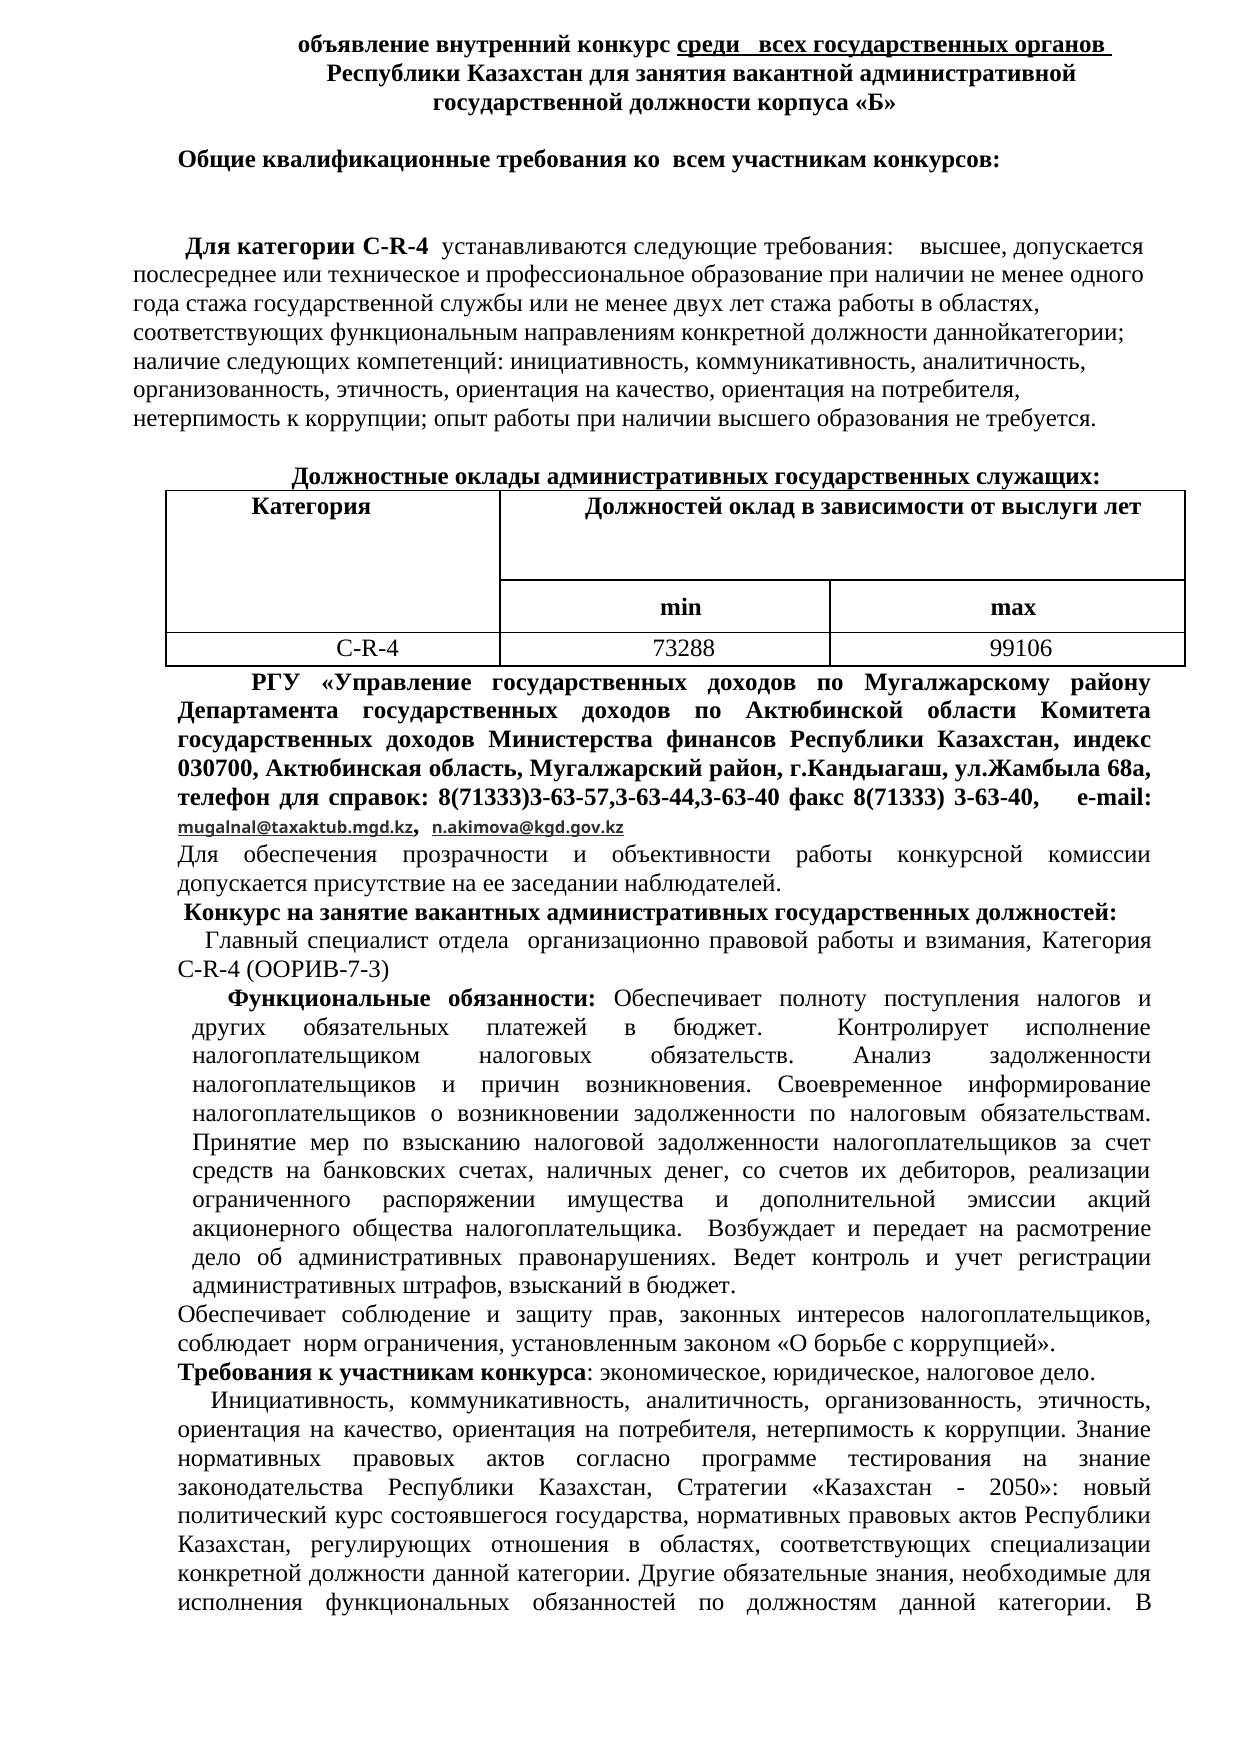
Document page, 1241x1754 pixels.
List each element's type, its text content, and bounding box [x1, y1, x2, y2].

table_cell min [501, 581, 829, 632]
text РГУ «Управление государственных доходов по Мугалжарскому району Департамента государственных доходов по Актюбинской области Комитета государственных доходов Министерства финансов Республики Казахстан, индекс 030700, Актюбинская область, Мугалжарский район, г.Кандыагаш, ул.Жамбыла 68а, телефон для справок: 8(71333)3-63-57,3-63-44,3-63-40 факс 8(71333) 3-63-40, e-mail: mugalnal@taxaktub.mgd.kz, n.akimova@kgd.gov.kz [177, 667, 1152, 839]
table_cell 99106 [831, 633, 1184, 665]
table_cell С-R-4 [167, 633, 499, 665]
table_cell max [831, 581, 1184, 632]
text Для обеспечения прозрачности и объективности работы конкурсной комиссии допускается присутствие на ее заседании наблюдателей. [177, 839, 1152, 897]
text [177, 1385, 1152, 1615]
text Общие квалификационные требования ко всем участникам конкурсов: [177, 144, 1152, 173]
text Функциональные обязанности: Обеспечивает полноту поступления налогов и других обязательных платежей в бюджет. Контролирует исполнение налогоплательщиком налоговых обязательств. Анализ задолженности налогоплательщиков и причин возникновения. Своевременное информирование налогоплательщиков о возникновении задолженности по налоговым обязательствам. Принятие мер по взысканию налоговой задолженности налогоплательщиков за счет средств на банковских счетах, наличных денег, со счетов их дебиторов, реализации ограниченного распоряжении имущества и дополнительной эмиссии акций акционерного общества налогоплательщика. Возбуждает и передает на расмотрение дело об административных правонарушениях. Ведет контроль и учет регистрации административных штрафов, взысканий в бюджет. [192, 983, 1152, 1299]
text Обеспечивает соблюдение и защиту прав, законных интересов налогоплательщиков, соблюдает норм ограничения, установленным законом «О борьбе с коррупцией». [177, 1299, 1152, 1357]
text Конкурс на занятие вакантных административных государственных должностей: [177, 897, 1152, 925]
text Главный специалист отдела организационно правовой работы и взимания, Категория С-R-4 (ООРИВ-7-3) [177, 925, 1152, 983]
text Для категории C-R-4 устанавливаются следующие требования: высшее, допускается послесреднее или техническое и профессиональное образование при наличии не менее одного года стажа государственной службы или не менее двух лет стажа работы в областях, соответствующих функциональным направлениям конкретной должности даннойкатегории; наличие следующих компетенций: инициативность, коммуникативность, аналитичность, организованность, этичность, ориентация на качество, ориентация на потребителя, нетерпимость к коррупции; опыт работы при наличии высшего образования не требуется. [133, 231, 1152, 432]
text Требования к участникам конкурса: экономическое, юридическое, налоговое дело. [177, 1357, 1152, 1385]
subtitle Республики Казахстан для занятия вакантной административной государственной должности корпуса «Б» [177, 58, 1152, 116]
table_cell 73288 [501, 633, 829, 665]
table_header Должностей оклад в зависимости от выслуги лет [501, 491, 1184, 579]
subtitle объявление внутренний конкурс среди всех государственных органов [177, 29, 1152, 58]
text Должностные оклады административных государственных служащих: [177, 461, 1141, 489]
table_header Категория [167, 491, 499, 632]
